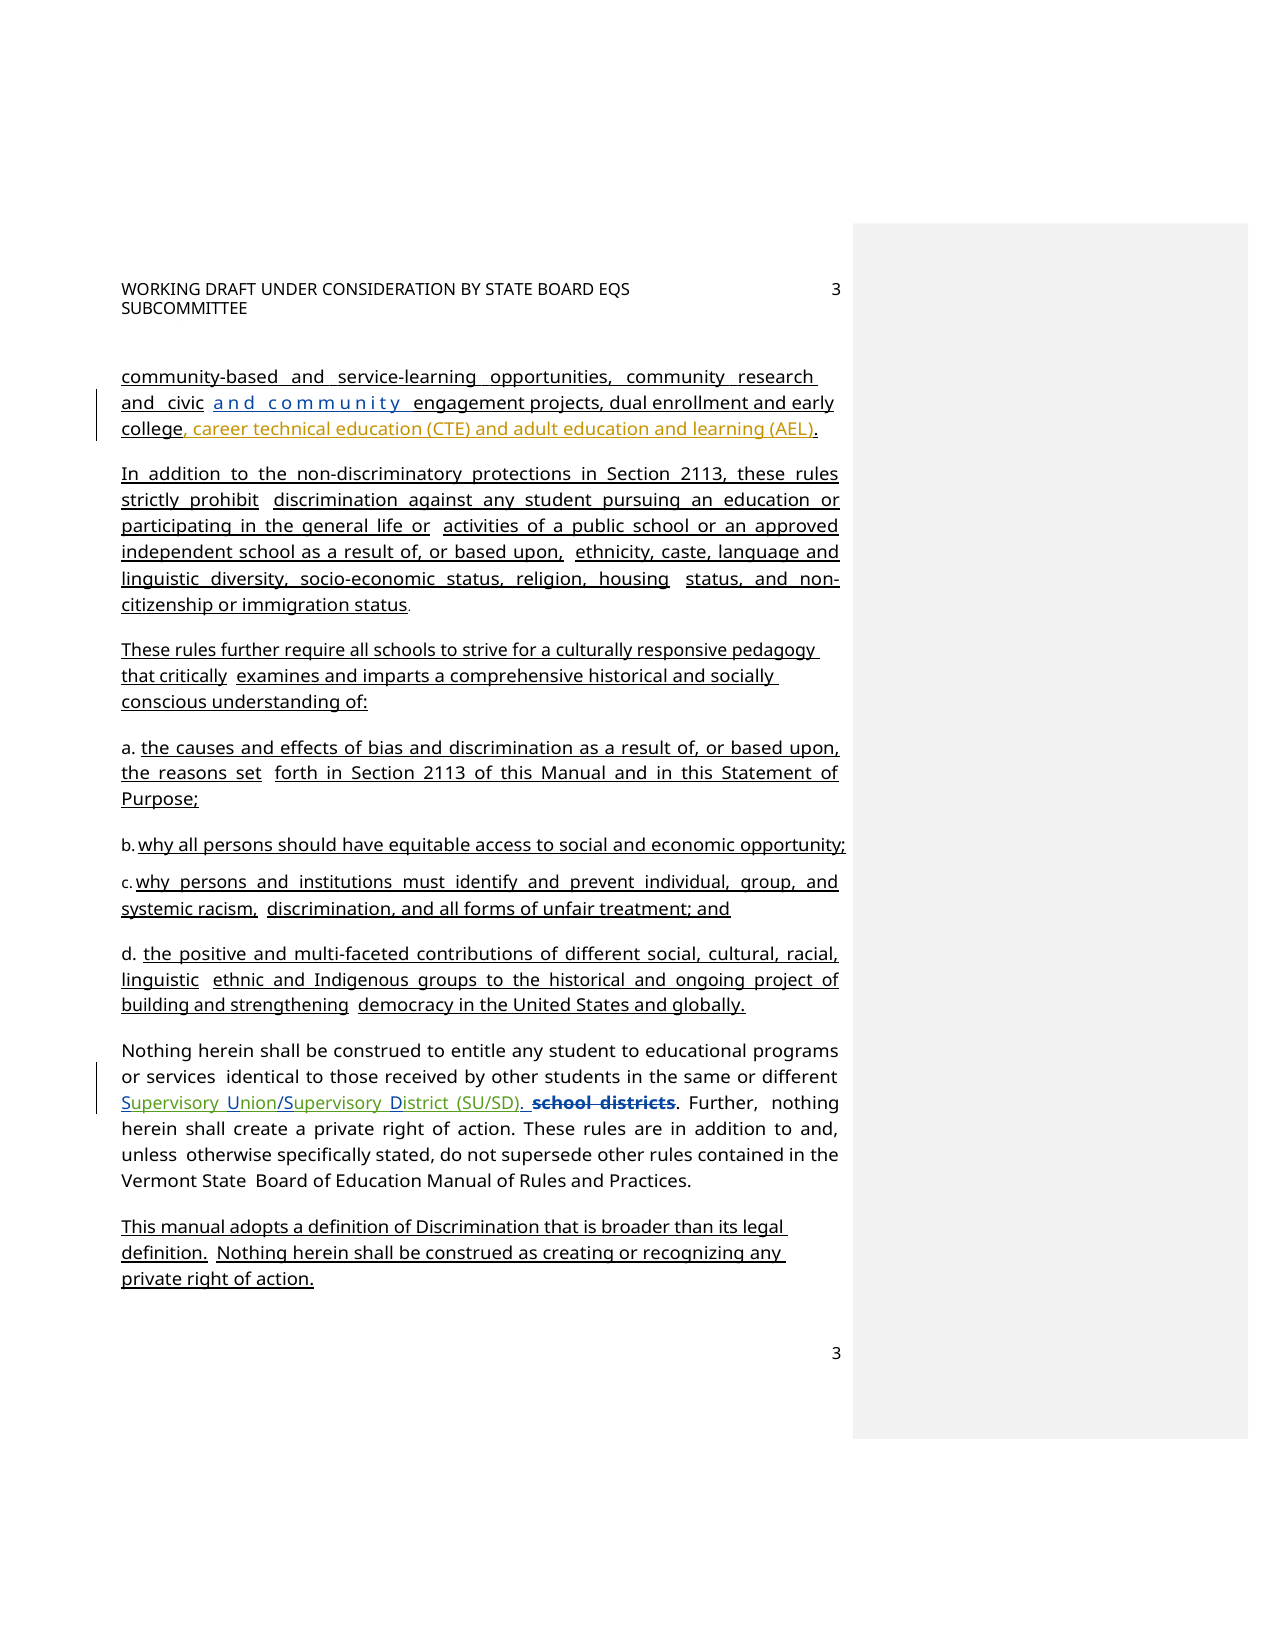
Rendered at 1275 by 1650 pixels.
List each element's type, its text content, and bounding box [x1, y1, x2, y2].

text Nothing herein shall be construed to entitle any student to educational programs or services identical to those received by other students in the same or different school districts. Further, nothing herein shall create a private right of action. These rules are in addition to and, unless otherwise specifically stated, do not supersede other rules contained in the Vermont State Board of Education Manual of Rules and Practices. [121, 1038, 839, 1192]
list why persons and institutions must identify and prevent individual, group, and systemic racism, discrimination, and all forms of unfair treatment; and [121, 870, 839, 920]
list the causes and effects of bias and discrimination as a result of, or based upon, the reasons set forth in Section 2113 of this Manual and in this Statement of Purpose; [121, 735, 839, 810]
text This manual adopts a definition of Discrimination that is broader than its legal definition. Nothing herein shall be construed as creating or recognizing any private right of action. [121, 1215, 838, 1291]
text In addition to the non-discriminatory protections in Section 2113, these rules strictly prohibit discrimination against any student pursuing an education or participating in the general life or activities of a public school or an approved independent school as a result of, or based upon, ethnicity, caste, language and linguistic diversity, socio-economic status, religion, housing status, and non-citizenship or immigration status. [121, 484, 839, 616]
text community-based and service-learning opportunities, community research and civic engagement projects, dual enrollment and early college. [121, 364, 838, 441]
list the positive and multi-faceted contributions of different social, cultural, racial, linguistic ethnic and Indigenous groups to the historical and ongoing project of building and strengthening democracy in the United States and globally. [121, 942, 839, 1017]
text These rules further require all schools to strive for a culturally responsive pedagogy that critically examines and imparts a comprehensive historical and socially conscious understanding of: [121, 638, 838, 714]
list why all persons should have equitable access to social and economic opportunity; [121, 832, 1246, 856]
